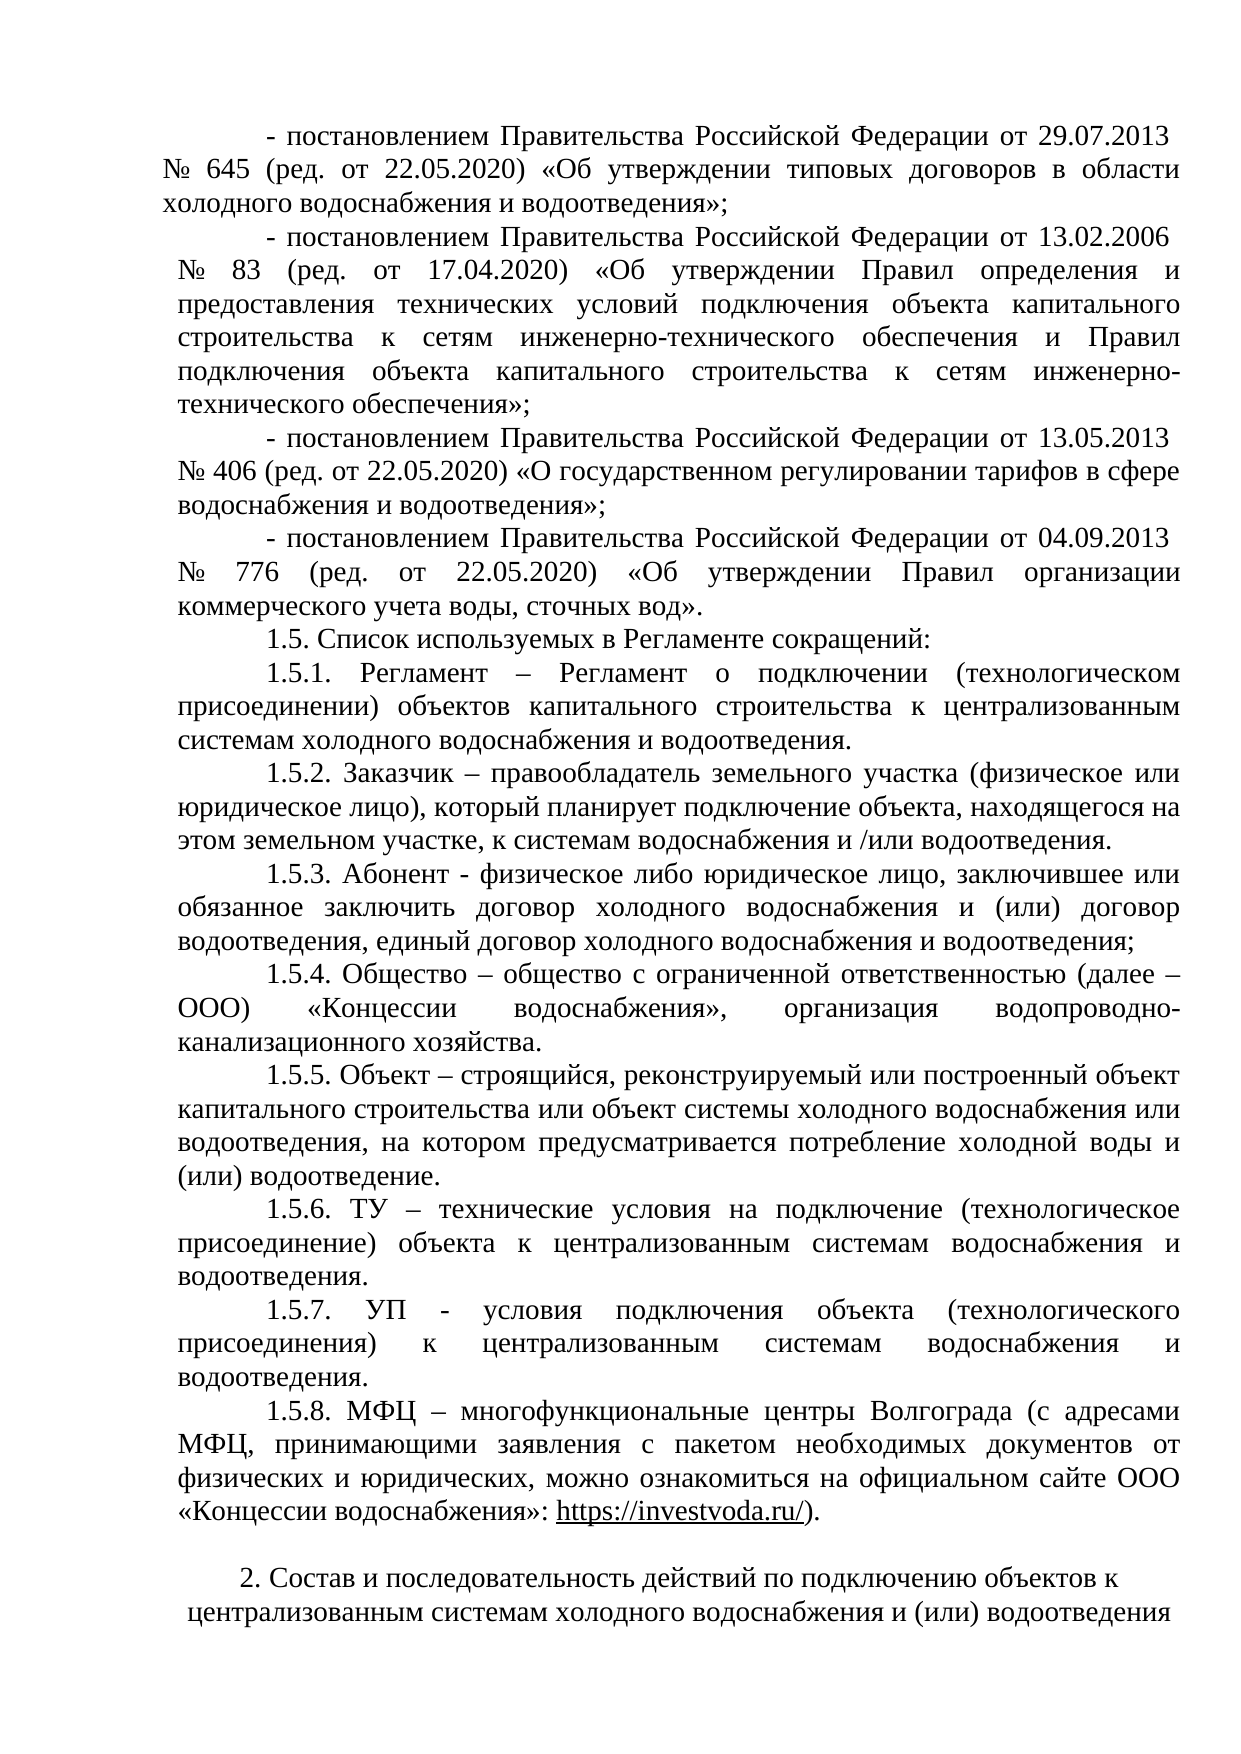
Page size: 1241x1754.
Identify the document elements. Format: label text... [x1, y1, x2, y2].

list Состав и последовательность действий по подключению объектов к централизованным системам холодного водоснабжения и (или) водоотведения [177, 1560, 1181, 1627]
text 1.5.3. Абонент - физическое либо юридическое лицо, заключившее или обязанное заключить договор холодного водоснабжения и (или) договор водоотведения, единый договор холодного водоснабжения и водоотведения; [177, 856, 1181, 957]
text - постановлением Правительства Российской Федерации от 29.07.2013 № 645 (ред. от 22.05.2020) «Об утверждении типовых договоров в области холодного водоснабжения и водоотведения»; [162, 118, 1181, 219]
text 1.5.5. Объект – строящийся, реконструируемый или построенный объект капитального строительства или объект системы холодного водоснабжения или водоотведения, на котором предусматривается потребление холодной воды и (или) водоотведение. [177, 1057, 1181, 1191]
text 1.5. Список используемых в Регламенте сокращений: [177, 621, 1181, 655]
text 1.5.6. ТУ – технические условия на подключение (технологическое присоединение) объекта к централизованным системам водоснабжения и водоотведения. [177, 1191, 1181, 1292]
text 1.5.7. УП - условия подключения объекта (технологического присоединения) к централизованным системам водоснабжения и водоотведения. [177, 1292, 1181, 1393]
text 1.5.4. Общество – общество с ограниченной ответственностью (далее – ООО) «Концессии водоснабжения», организация водопроводно-канализационного хозяйства. [177, 957, 1181, 1057]
text - постановлением Правительства Российской Федерации от 13.05.2013 № 406 (ред. от 22.05.2020) «О государственном регулировании тарифов в сфере водоснабжения и водоотведения»; [177, 420, 1181, 521]
text 1.5.2. Заказчик – правообладатель земельного участка (физическое или юридическое лицо), который планирует подключение объекта, находящегося на этом земельном участке, к системам водоснабжения и /или водоотведения. [177, 755, 1181, 856]
text - постановлением Правительства Российской Федерации от 04.09.2013 № 776 (ред. от 22.05.2020) «Об утверждении Правил организации коммерческого учета воды, сточных вод». [177, 521, 1181, 621]
text 1.5.8. МФЦ – многофункциональные центры Волгограда (с адресами МФЦ, принимающими заявления с пакетом необходимых документов от физических и юридических, можно ознакомиться на официальном сайте ООО «Концессии водоснабжения»: https://investvoda.ru/). [177, 1393, 1181, 1527]
text 1.5.1. Регламент – Регламент о подключении (технологическом присоединении) объектов капитального строительства к централизованным системам холодного водоснабжения и водоотведения. [177, 655, 1181, 755]
text - постановлением Правительства Российской Федерации от 13.02.2006 № 83 (ред. от 17.04.2020) «Об утверждении Правил определения и предоставления технических условий подключения объекта капитального строительства к сетям инженерно-технического обеспечения и Правил подключения объекта капитального строительства к сетям инженерно-технического обеспечения»; [177, 219, 1181, 420]
